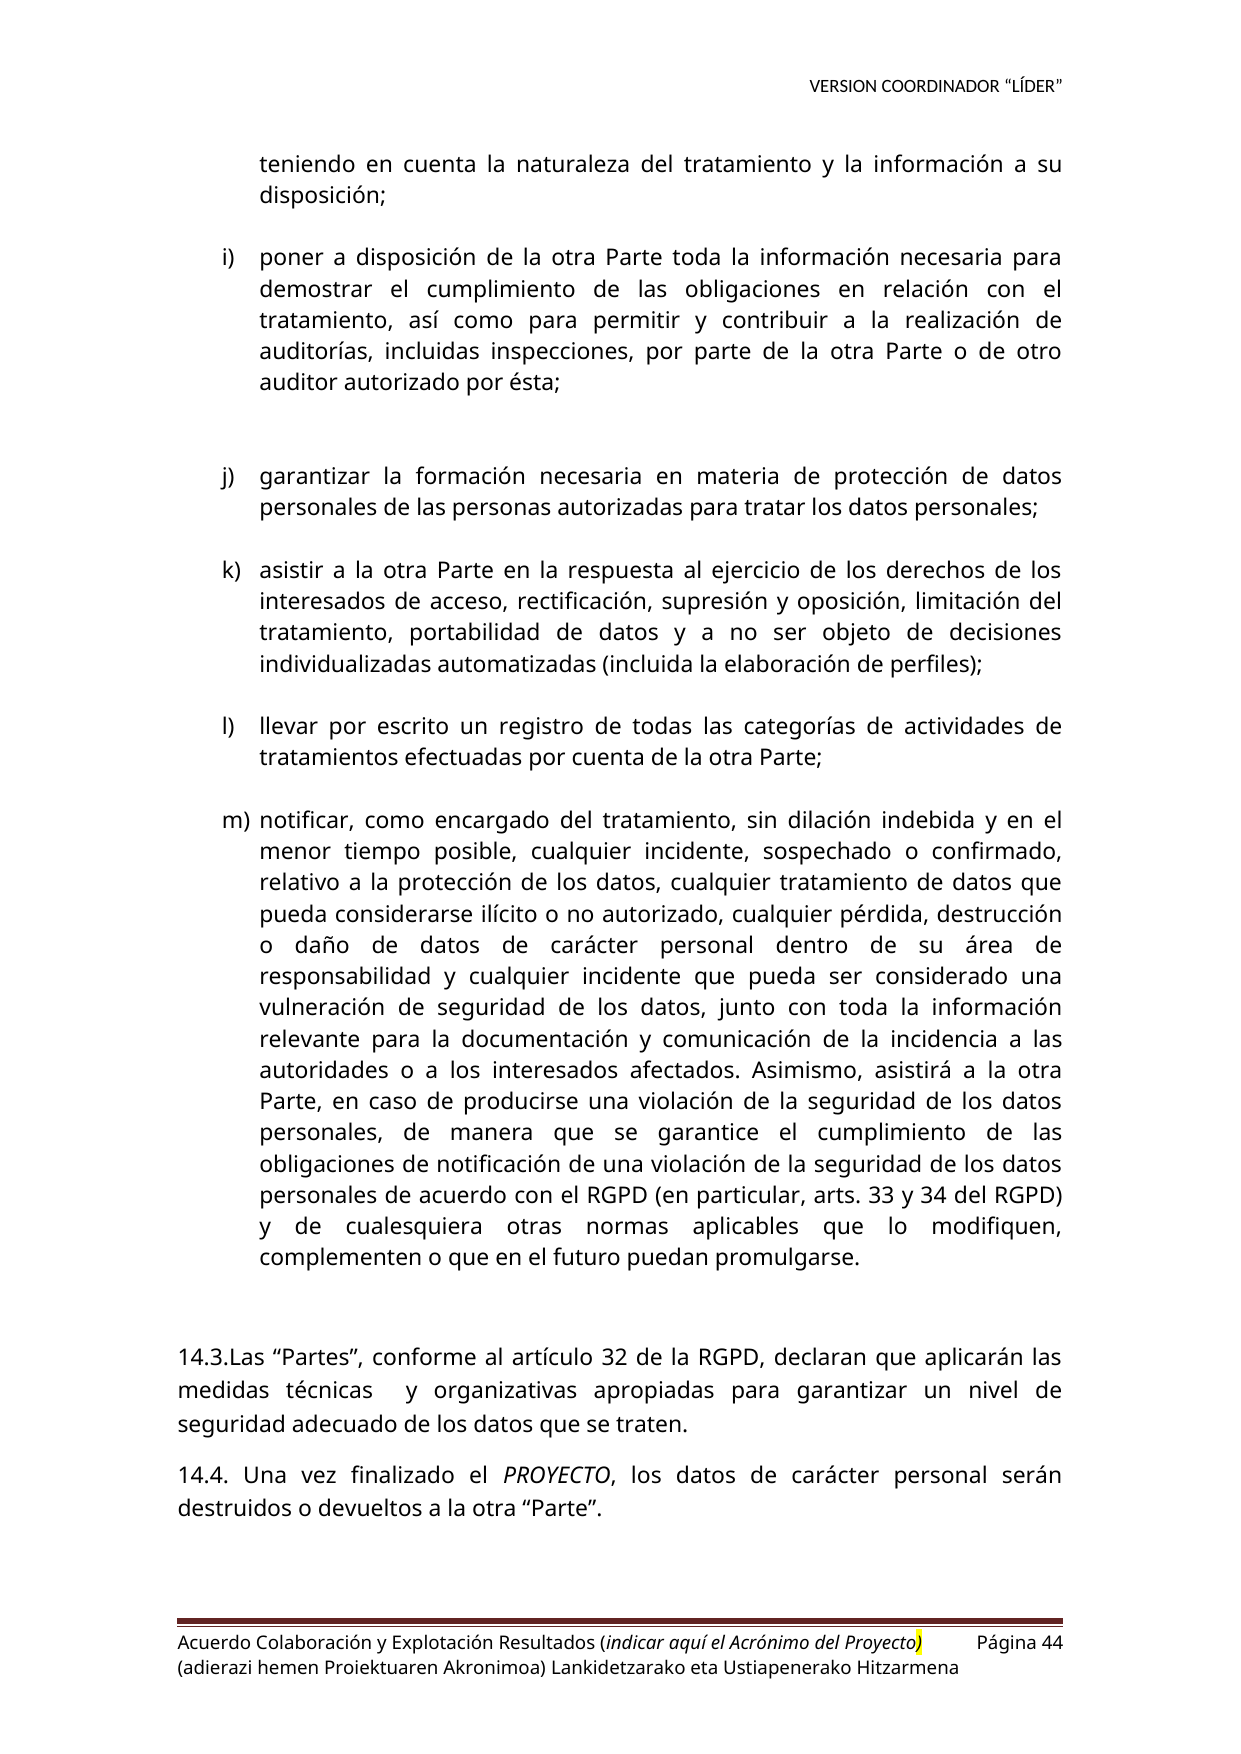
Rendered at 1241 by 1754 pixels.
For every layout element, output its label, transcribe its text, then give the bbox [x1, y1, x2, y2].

list poner a disposición de la otra Parte toda la información necesaria para demostrar el cumplimiento de las obligaciones en relación con el tratamiento, así como para permitir y contribuir a la realización de auditorías, incluidas inspecciones, por parte de la otra Parte o de otro auditor autorizado por ésta; [222, 241, 1063, 398]
list llevar por escrito un registro de todas las categorías de actividades de tratamientos efectuadas por cuenta de la otra Parte; [222, 710, 1063, 773]
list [222, 148, 1063, 210]
text 14.4. Una vez finalizado el PROYECTO, los datos de carácter personal serán destruidos o devueltos a la otra “Parte”. [177, 1459, 1063, 1524]
list asistir a la otra Parte en la respuesta al ejercicio de los derechos de los interesados de acceso, rectificación, supresión y oposición, limitación del tratamiento, portabilidad de datos y a no ser objeto de decisiones individualizadas automatizadas (incluida la elaboración de perfiles); [222, 554, 1063, 679]
list notificar, como encargado del tratamiento, sin dilación indebida y en el menor tiempo posible, cualquier incidente, sospechado o confirmado, relativo a la protección de los datos, cualquier tratamiento de datos que pueda considerarse ilícito o no autorizado, cualquier pérdida, destrucción o daño de datos de carácter personal dentro de su área de responsabilidad y cualquier incidente que pueda ser considerado una vulneración de seguridad de los datos, junto con toda la información relevante para la documentación y comunicación de la incidencia a las autoridades o a los interesados afectados. Asimismo, asistirá a la otra Parte, en caso de producirse una violación de la seguridad de los datos personales, de manera que se garantice el cumplimiento de las obligaciones de notificación de una violación de la seguridad de los datos personales de acuerdo con el RGPD (en particular, arts. 33 y 34 del RGPD) y de cualesquiera otras normas aplicables que lo modifiquen, complementen o que en el futuro puedan promulgarse. [222, 804, 1063, 1273]
list garantizar la formación necesaria en materia de protección de datos personales de las personas autorizadas para tratar los datos personales; [222, 460, 1063, 523]
text 14.3.Las “Partes”, conforme al artículo 32 de la RGPD, declaran que aplicarán las medidas técnicas y organizativas apropiadas para garantizar un nivel de seguridad adecuado de los datos que se traten. [177, 1341, 1063, 1439]
